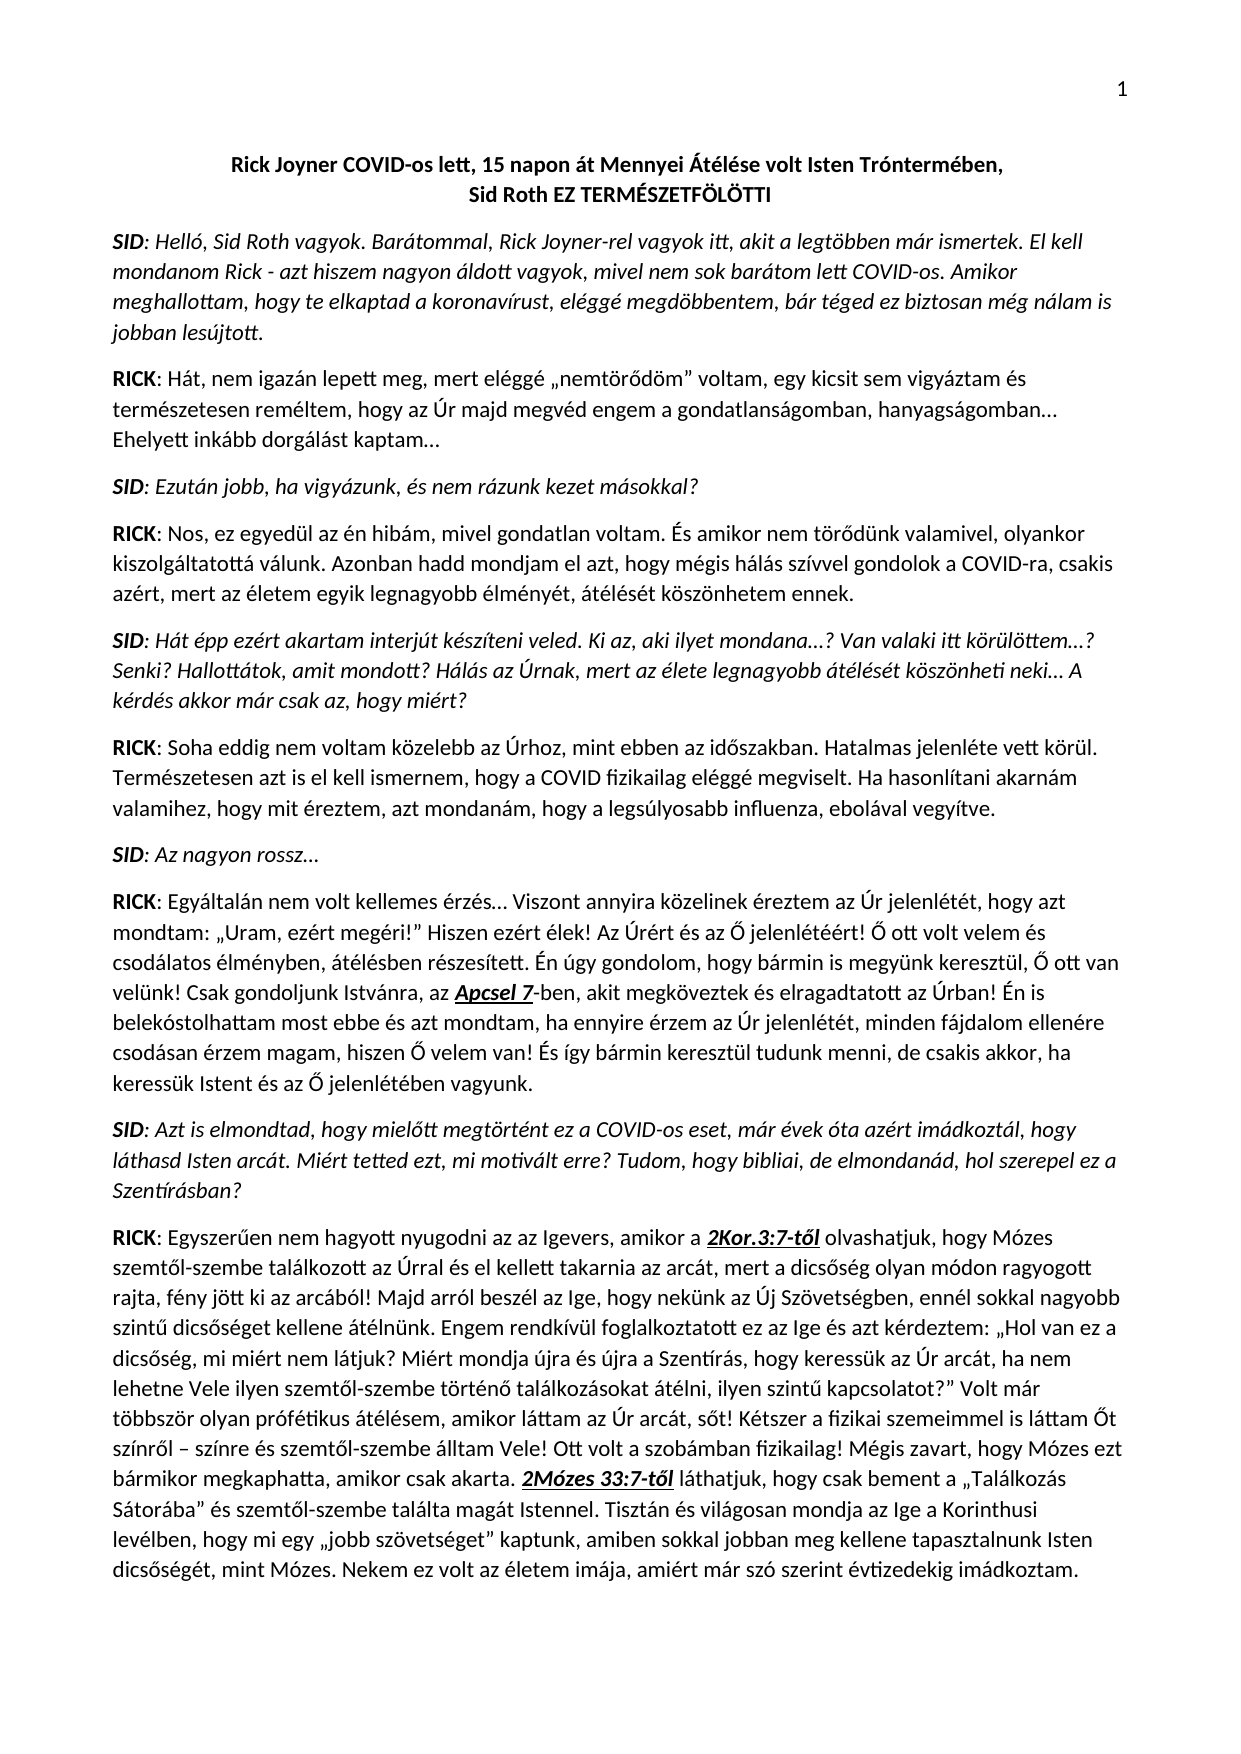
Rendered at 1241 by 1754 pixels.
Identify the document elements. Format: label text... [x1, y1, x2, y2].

text SID: Ezután jobb, ha vigyázunk, és nem rázunk kezet másokkal? [112, 472, 1128, 500]
text SID: Hát épp ezért akartam interjút készíteni veled. Ki az, aki ilyet mondana…? Van valaki itt körülöttem…? Senki? Hallottátok, amit mondott? Hálás az Úrnak, mert az élete legnagyobb átélését köszönheti neki… A kérdés akkor már csak az, hogy miért? [112, 626, 1128, 714]
text Rick Joyner COVID-os lett, 15 napon át Mennyei Átélése volt Isten Tróntermében, Sid Roth EZ TERMÉSZETFÖLÖTTI [112, 150, 1128, 208]
text RICK: Soha eddig nem voltam közelebb az Úrhoz, mint ebben az időszakban. Hatalmas jelenléte vett körül. Természetesen azt is el kell ismernem, hogy a COVID fizikailag eléggé megviselt. Ha hasonlítani akarnám valamihez, hogy mit éreztem, azt mondanám, hogy a legsúlyosabb influenza, ebolával vegyítve. [112, 733, 1128, 822]
text RICK: Egyáltalán nem volt kellemes érzés… Viszont annyira közelinek éreztem az Úr jelenlétét, hogy azt mondtam: „Uram, ezért megéri!” Hiszen ezért élek! Az Úrért és az Ő jelenlétéért! Ő ott volt velem és csodálatos élményben, átélésben részesített. Én úgy gondolom, hogy bármin is megyünk keresztül, Ő ott van velünk! Csak gondoljunk Istvánra, az Apcsel 7-ben, akit megköveztek és elragadtatott az Úrban! Én is belekóstolhattam most ebbe és azt mondtam, ha ennyire érzem az Úr jelenlétét, minden fájdalom ellenére csodásan érzem magam, hiszen Ő velem van! És így bármin keresztül tudunk menni, de csakis akkor, ha keressük Istent és az Ő jelenlétében vagyunk. [112, 887, 1128, 1097]
text SID: Helló, Sid Roth vagyok. Barátommal, Rick Joyner-rel vagyok itt, akit a legtöbben már ismertek. El kell mondanom Rick - azt hiszem nagyon áldott vagyok, mivel nem sok barátom lett COVID-os. Amikor meghallottam, hogy te elkaptad a koronavírust, eléggé megdöbbentem, bár téged ez biztosan még nálam is jobban lesújtott. [112, 227, 1128, 346]
text SID: Azt is elmondtad, hogy mielőtt megtörtént ez a COVID-os eset, már évek óta azért imádkoztál, hogy láthasd Isten arcát. Miért tetted ezt, mi motivált erre? Tudom, hogy bibliai, de elmondanád, hol szerepel ez a Szentírásban? [112, 1116, 1128, 1204]
text RICK: Nos, ez egyedül az én hibám, mivel gondatlan voltam. És amikor nem törődünk valamivel, olyankor kiszolgáltatottá válunk. Azonban hadd mondjam el azt, hogy mégis hálás szívvel gondolok a COVID-ra, csakis azért, mert az életem egyik legnagyobb élményét, átélését köszönhetem ennek. [112, 519, 1128, 607]
text RICK: Hát, nem igazán lepett meg, mert eléggé „nemtörődöm” voltam, egy kicsit sem vigyáztam és természetesen reméltem, hogy az Úr majd megvéd engem a gondatlanságomban, hanyagságomban… Ehelyett inkább dorgálást kaptam… [112, 364, 1128, 453]
text SID: Az nagyon rossz… [112, 841, 1128, 869]
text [112, 1223, 1128, 1583]
